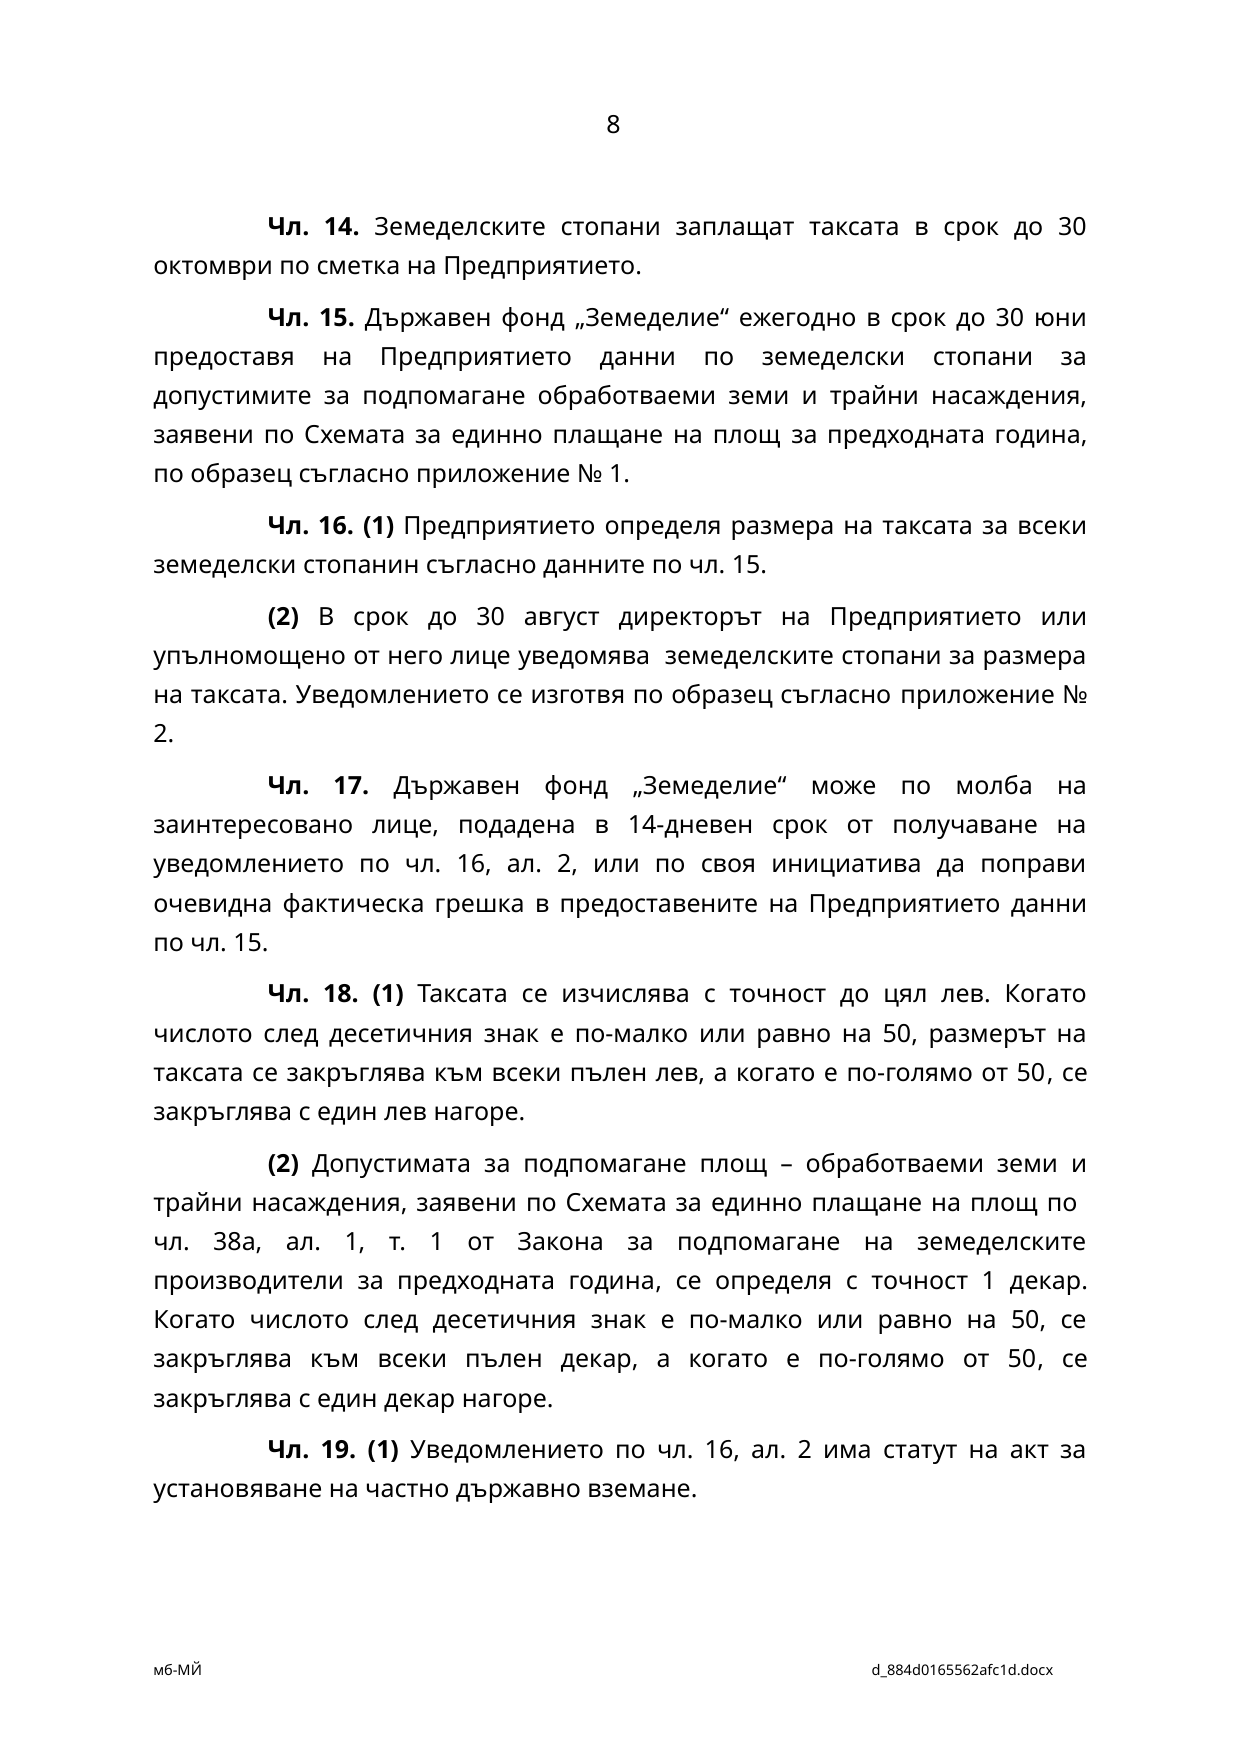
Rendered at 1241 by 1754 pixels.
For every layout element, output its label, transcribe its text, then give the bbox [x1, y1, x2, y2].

text Чл. 14. Земеделските стопани заплащат таксата в срок до 30 октомври по сметка на Предприятието. [153, 208, 1088, 282]
text Чл. 19. (1) Уведомлението по чл. 16, ал. 2 има статут на акт за установяване на частно държавно вземане. [153, 1432, 1088, 1505]
text Чл. 17. Държавен фонд „Земеделие“ може по молба на заинтересовано лице, подадена в 14-дневен срок от получаване на уведомлението по чл. 16, ал. 2, или по своя инициатива да поправи очевидна фактическа грешка в предоставените на Предприятието данни по чл. 15. [153, 768, 1088, 958]
text Чл. 18. (1) Таксата се изчислява с точност до цял лев. Когато числото след десетичния знак е по-малко или равно на 50, размерът на таксата се закръглява към всеки пълен лев, а когато е по-голямо от 50, се закръглява с един лев нагоре. [153, 976, 1088, 1128]
text (2) Допустимата за подпомагане площ – обработваеми земи и трайни насаждения, заявени по Схемата за единно плащане на площ по чл. 38а, ал. 1, т. 1 от Закона за подпомагане на земеделските производители за предходната година, се определя с точност 1 декар. Когато числото след десетичния знак е по-малко или равно на 50, се закръглява към всеки пълен декар, а когато е по-голямо от 50, се закръглява с един декар нагоре. [153, 1145, 1088, 1414]
text (2) В срок до 30 август директорът на Предприятието или упълномощено от него лице уведомява земеделските стопани за размера на таксата. Уведомлението се изготвя по образец съгласно приложение № 2. [153, 598, 1088, 750]
text Чл. 16. (1) Предприятието определя размера на таксата за всеки земеделски стопанин съгласно данните по чл. 15. [153, 508, 1088, 581]
text Чл. 15. Държавен фонд „Земеделие“ ежегодно в срок до 30 юни предоставя на Предприятието данни по земеделски стопани за допустимите за подпомагане обработваеми земи и трайни насаждения, заявени по Схемата за единно плащане на площ за предходната година, по образец съгласно приложение № 1. [153, 299, 1088, 490]
